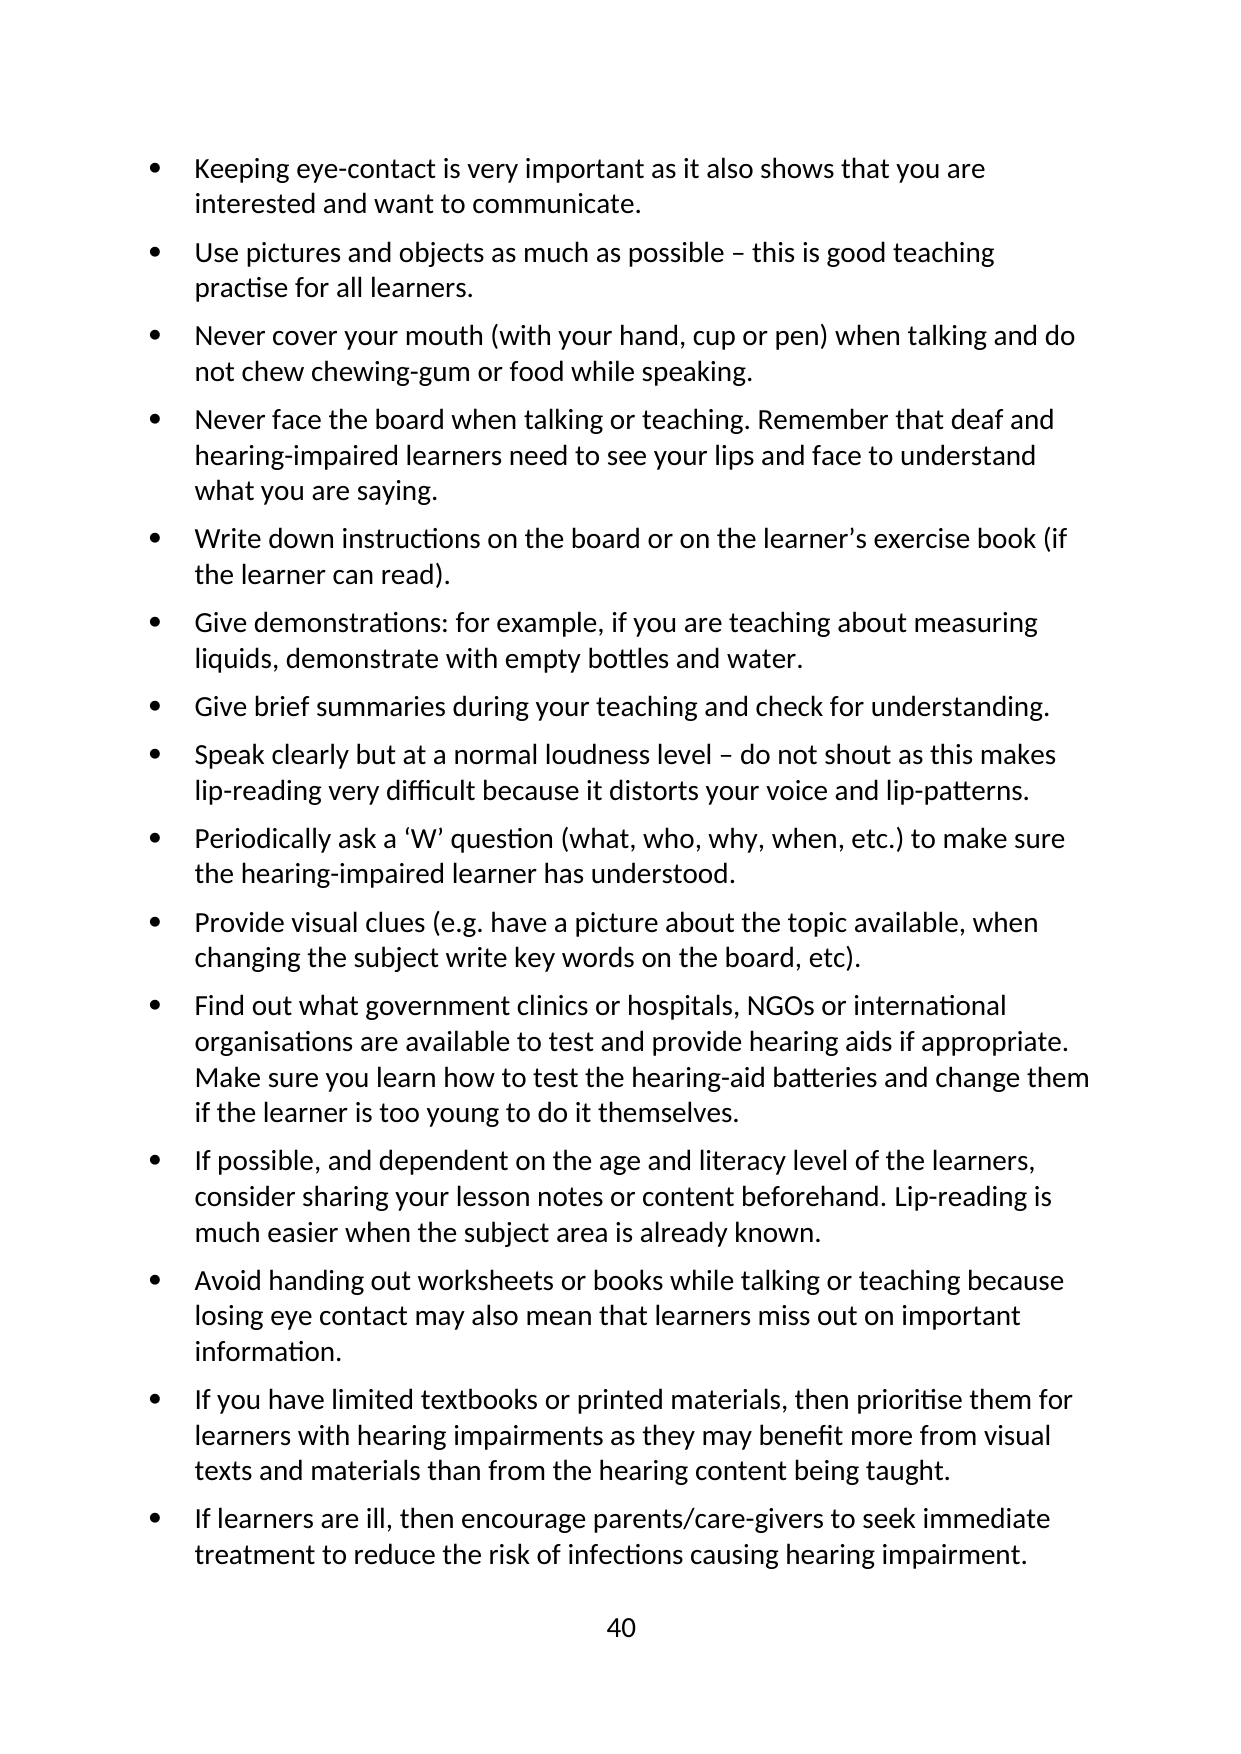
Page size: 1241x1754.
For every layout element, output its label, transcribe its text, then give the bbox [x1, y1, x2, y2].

list Give brief summaries during your teaching and check for understanding. [150, 688, 1092, 724]
list Periodically ask a ‘W’ question (what, who, why, when, etc.) to make sure the hearing-impaired learner has understood. [150, 820, 1092, 891]
list Use pictures and objects as much as possible – this is good teaching practise for all learners. [150, 234, 1092, 305]
list If possible, and dependent on the age and literacy level of the learners, consider sharing your lesson notes or content beforehand. Lip-reading is much easier when the subject area is already known. [150, 1142, 1092, 1249]
list Find out what government clinics or hospitals, NGOs or international organisations are available to test and provide hearing aids if appropriate. Make sure you learn how to test the hearing-aid batteries and change them if the learner is too young to do it themselves. [150, 987, 1092, 1130]
list Never face the board when talking or teaching. Remember that deaf and hearing-impaired learners need to see your lips and face to understand what you are saying. [150, 401, 1092, 508]
list Speak clearly but at a normal loudness level – do not shout as this makes lip-reading very difficult because it distorts your voice and lip-patterns. [150, 736, 1092, 807]
list Avoid handing out worksheets or books while talking or teaching because losing eye contact may also mean that learners miss out on important information. [150, 1262, 1092, 1369]
list If learners are ill, then encourage parents/care-givers to seek immediate treatment to reduce the risk of infections causing hearing impairment. [150, 1501, 1092, 1572]
list Give demonstrations: for example, if you are teaching about measuring liquids, demonstrate with empty bottles and water. [150, 604, 1092, 676]
list Never cover your mouth (with your hand, cup or pen) when talking and do not chew chewing-gum or food while speaking. [150, 317, 1092, 389]
list Provide visual clues (e.g. have a picture about the topic available, when changing the subject write key words on the board, etc). [150, 904, 1092, 975]
list Keeping eye-contact is very important as it also shows that you are interested and want to communicate. [150, 150, 1092, 221]
list Write down instructions on the board or on the learner’s exercise book (if the learner can read). [150, 521, 1092, 592]
list If you have limited textbooks or printed materials, then prioritise them for learners with hearing impairments as they may benefit more from visual texts and materials than from the hearing content being taught. [150, 1381, 1092, 1488]
